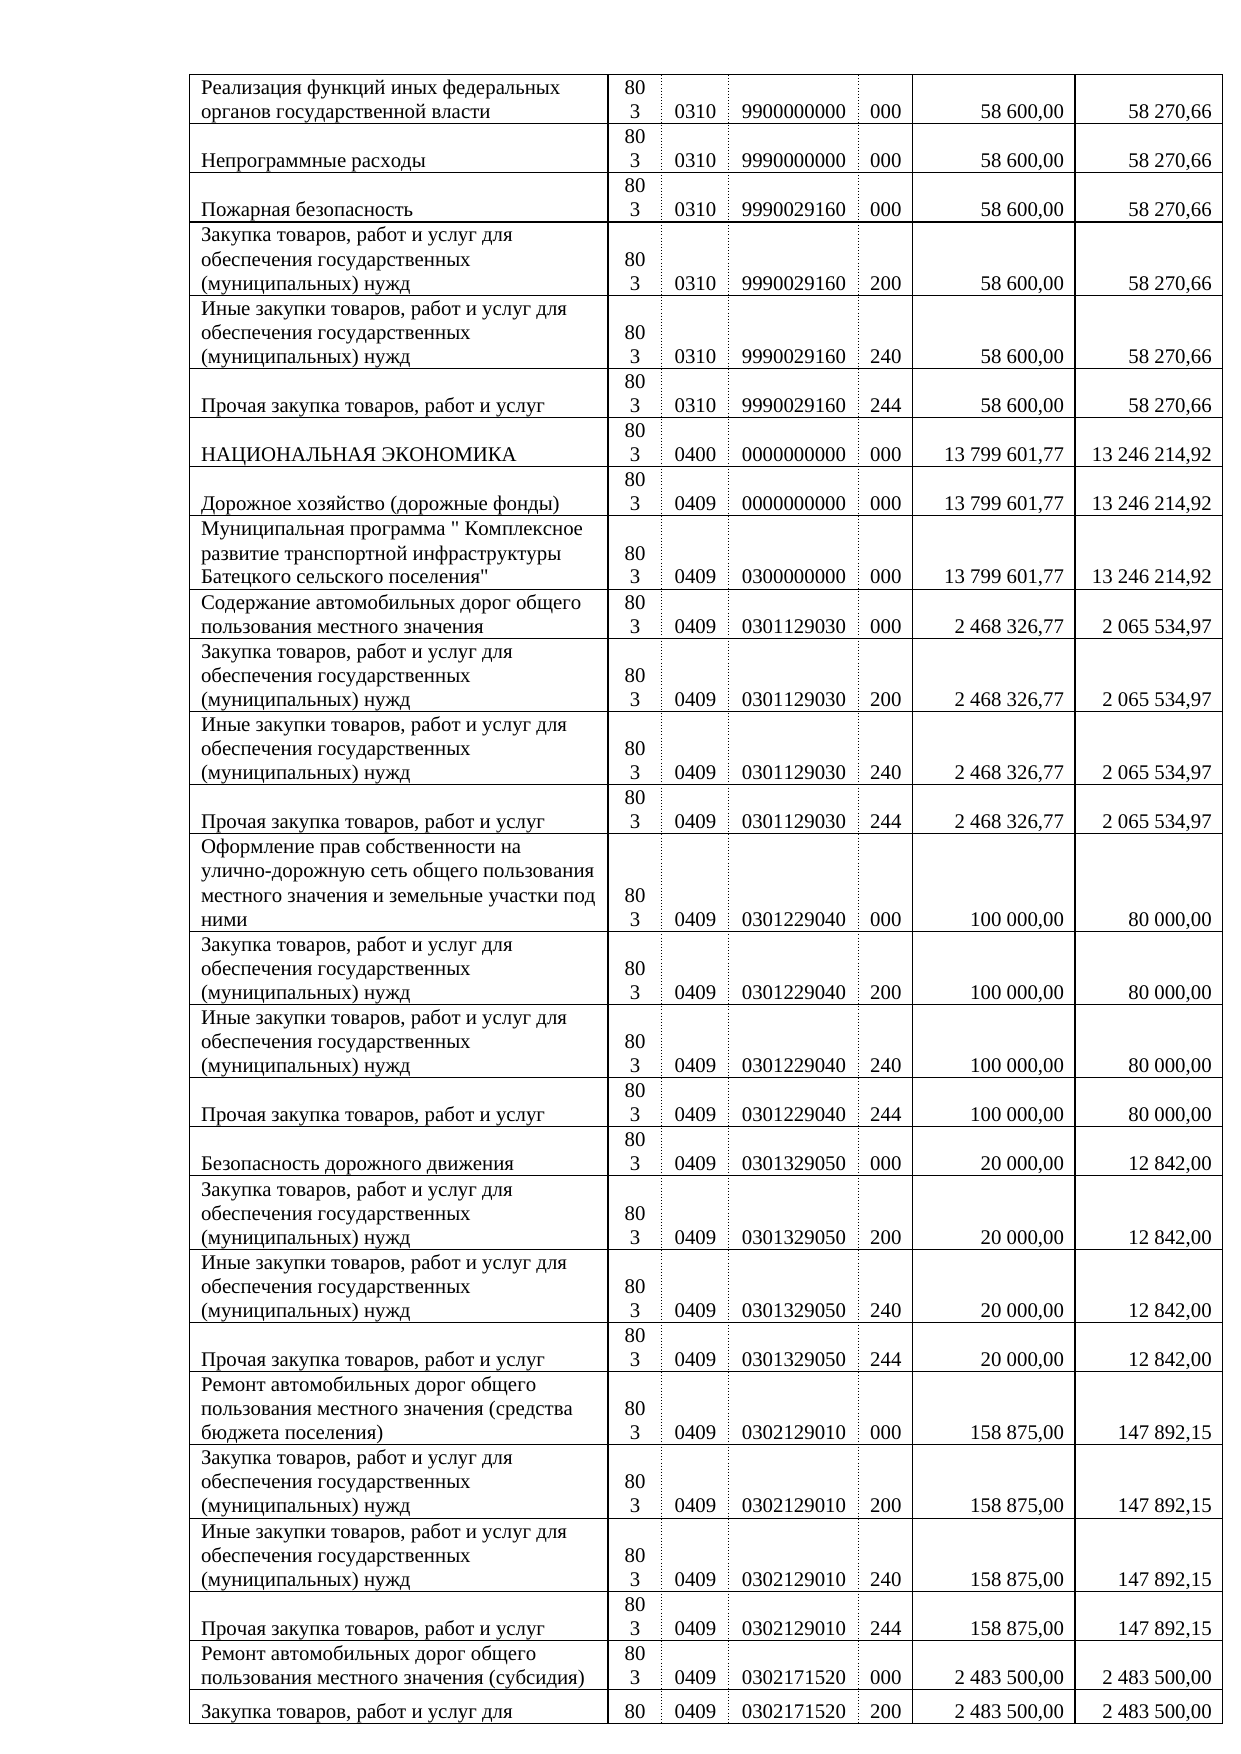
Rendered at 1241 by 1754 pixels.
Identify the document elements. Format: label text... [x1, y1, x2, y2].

table_cell 240 [859, 712, 912, 784]
table_cell Иные закупки товаров, работ и услуг для обеспечения государственных (муниципальных) нужд [190, 1250, 607, 1322]
table_cell Закупка товаров, работ и услуг для обеспечения государственных (муниципальных) нужд [190, 1176, 607, 1249]
table_cell 158 875,00 [913, 1519, 1074, 1591]
table_cell 2 468 326,77 [913, 590, 1074, 638]
table_cell Непрограммные расходы [190, 124, 607, 172]
table_cell 0409 [662, 1127, 728, 1175]
table_cell 0301329050 [729, 1127, 859, 1175]
table_cell 803 [609, 1592, 662, 1640]
table_cell 147 892,15 [1076, 1519, 1222, 1591]
table_cell 0409 [662, 639, 728, 711]
table_cell 0301129030 [729, 785, 859, 833]
table_cell [1223, 74, 1240, 123]
table_cell 0409 [662, 1323, 728, 1371]
table_cell 13 799 601,77 [913, 418, 1074, 466]
table_cell Прочая закупка товаров, работ и услуг [190, 369, 607, 417]
table_cell 13 246 214,92 [1076, 418, 1222, 466]
table_cell Иные закупки товаров, работ и услуг для обеспечения государственных (муниципальных) нужд [190, 296, 607, 368]
table_cell 12 842,00 [1076, 1127, 1222, 1175]
table_cell 0409 [662, 1078, 728, 1126]
table_cell Закупка товаров, работ и услуг для обеспечения государственных (муниципальных) нужд [190, 639, 607, 711]
table_cell 13 799 601,77 [913, 467, 1074, 515]
table_cell 158 875,00 [913, 1445, 1074, 1517]
table_cell 0409 [662, 1005, 728, 1077]
table_cell 0400 [662, 418, 728, 466]
table_cell 2 483 500,00 [913, 1690, 1074, 1723]
table_cell Иные закупки товаров, работ и услуг для обеспечения государственных (муниципальных) нужд [190, 1005, 607, 1077]
table_cell 0409 [662, 1519, 728, 1591]
table_cell 100 000,00 [913, 932, 1074, 1004]
table_cell Закупка товаров, работ и услуг для обеспечения государственных (муниципальных) нужд [190, 223, 607, 294]
table_cell 000 [859, 590, 912, 638]
table_cell [1223, 931, 1240, 1004]
table_cell 147 892,15 [1076, 1372, 1222, 1444]
table_cell 0301129030 [729, 639, 859, 711]
table_cell 803 [609, 712, 662, 784]
table_cell 0302129010 [729, 1519, 859, 1591]
table_cell 0301329050 [729, 1176, 859, 1249]
table_cell 0301229040 [729, 1078, 859, 1126]
table_cell [1223, 1175, 1240, 1249]
table_cell Иные закупки товаров, работ и услуг для обеспечения государственных (муниципальных) нужд [190, 712, 607, 784]
table_cell 58 600,00 [913, 75, 1074, 123]
table_cell Прочая закупка товаров, работ и услуг [190, 1078, 607, 1126]
table_cell 0000000000 [729, 418, 859, 466]
table_cell 803 [609, 1323, 662, 1371]
table_cell 2 468 326,77 [913, 785, 1074, 833]
table_cell 0409 [662, 712, 728, 784]
table_cell 13 799 601,77 [913, 516, 1074, 588]
table_cell 0409 [662, 1641, 728, 1689]
table_cell 200 [859, 932, 912, 1004]
table_cell [1223, 417, 1240, 466]
table_cell 13 246 214,92 [1076, 467, 1222, 515]
table_cell 803 [609, 75, 662, 123]
table_cell 244 [859, 1592, 912, 1640]
table_cell 0310 [662, 124, 728, 172]
table_cell 147 892,15 [1076, 1592, 1222, 1640]
table_cell 100 000,00 [913, 1005, 1074, 1077]
table_cell 803 [609, 1641, 662, 1689]
table_cell 000 [859, 1127, 912, 1175]
table_cell 58 600,00 [913, 124, 1074, 172]
table_cell 0300000000 [729, 516, 859, 588]
table_cell 000 [859, 1372, 912, 1444]
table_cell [190, 1690, 607, 1723]
table_cell 58 270,66 [1076, 223, 1222, 294]
table_cell 803 [609, 1690, 662, 1723]
table_cell 244 [859, 369, 912, 417]
table_cell 80 000,00 [1076, 932, 1222, 1004]
table_cell 0302129010 [729, 1592, 859, 1640]
table_cell [1223, 1322, 1240, 1371]
table_cell 200 [859, 1176, 912, 1249]
table_cell 12 842,00 [1076, 1250, 1222, 1322]
table_cell 803 [609, 223, 662, 294]
table_cell 803 [609, 1127, 662, 1175]
table_cell Закупка товаров, работ и услуг для обеспечения государственных (муниципальных) нужд [190, 932, 607, 1004]
table_cell 000 [859, 834, 912, 931]
table_cell 000 [859, 467, 912, 515]
table_cell 12 842,00 [1076, 1176, 1222, 1249]
table_cell 0310 [662, 369, 728, 417]
table_cell [1223, 368, 1240, 417]
table_cell 803 [609, 418, 662, 466]
table_cell 803 [609, 785, 662, 833]
table_cell 9990029160 [729, 296, 859, 368]
table_cell [1223, 1371, 1240, 1444]
table_cell 0310 [662, 75, 728, 123]
table_cell 0409 [662, 467, 728, 515]
table_cell [1223, 589, 1240, 638]
table_cell 58 600,00 [913, 369, 1074, 417]
table_cell 803 [609, 1372, 662, 1444]
table_cell 58 270,66 [1076, 124, 1222, 172]
table_cell 0301229040 [729, 834, 859, 931]
table_cell 58 600,00 [913, 223, 1074, 294]
table_cell 0409 [662, 834, 728, 931]
table_cell 100 000,00 [913, 1078, 1074, 1126]
table_cell 000 [859, 173, 912, 221]
table_cell 200 [859, 639, 912, 711]
table_cell [1223, 784, 1240, 833]
table_cell 0301329050 [729, 1250, 859, 1322]
table_cell 803 [609, 932, 662, 1004]
table_cell [1223, 1126, 1240, 1175]
table_cell 58 270,66 [1076, 75, 1222, 123]
table_cell [1223, 221, 1240, 294]
table_cell [1223, 1077, 1240, 1126]
table_cell 240 [859, 1519, 912, 1591]
table_cell [1223, 515, 1240, 588]
table_cell 803 [609, 590, 662, 638]
table_cell 0302171520 [729, 1641, 859, 1689]
table_cell 2 065 534,97 [1076, 785, 1222, 833]
table_cell 13 246 214,92 [1076, 516, 1222, 588]
table_cell 58 270,66 [1076, 173, 1222, 221]
table_cell 244 [859, 1078, 912, 1126]
table_cell 0409 [662, 1592, 728, 1640]
table_cell 9990029160 [729, 173, 859, 221]
table_cell [1223, 638, 1240, 711]
table_cell 0409 [662, 785, 728, 833]
table_cell 0310 [662, 223, 728, 294]
table_cell Безопасность дорожного движения [190, 1127, 607, 1175]
table_cell 200 [859, 1690, 912, 1723]
table_cell 803 [609, 516, 662, 588]
table_cell Ремонт автомобильных дорог общего пользования местного значения (субсидия) [190, 1641, 607, 1689]
table_cell НАЦИОНАЛЬНАЯ ЭКОНОМИКА [190, 418, 607, 466]
table_cell 000 [859, 124, 912, 172]
table_cell Прочая закупка товаров, работ и услуг [190, 1592, 607, 1640]
table_cell 80 000,00 [1076, 1005, 1222, 1077]
table_cell 803 [609, 1005, 662, 1077]
table_cell 240 [859, 296, 912, 368]
table_cell 000 [859, 1641, 912, 1689]
table_cell 2 483 500,00 [1076, 1641, 1222, 1689]
table_cell 803 [609, 1519, 662, 1591]
table_cell 244 [859, 1323, 912, 1371]
table_cell 000 [859, 75, 912, 123]
table_cell Прочая закупка товаров, работ и услуг [190, 785, 607, 833]
table_cell 244 [859, 785, 912, 833]
table_cell 803 [609, 834, 662, 931]
table_cell 0409 [662, 1372, 728, 1444]
table_cell 0302171520 [729, 1690, 859, 1723]
table_cell [1223, 1444, 1240, 1517]
table_cell 0409 [662, 590, 728, 638]
table_cell [1223, 1518, 1240, 1591]
table_cell 0409 [662, 932, 728, 1004]
table_cell Дорожное хозяйство (дорожные фонды) [190, 467, 607, 515]
table_cell 20 000,00 [913, 1250, 1074, 1322]
table_cell [1223, 1004, 1240, 1077]
table_cell Ремонт автомобильных дорог общего пользования местного значения (средства бюджета поселения) [190, 1372, 607, 1444]
table_cell 9990000000 [729, 124, 859, 172]
table_cell Реализация функций иных федеральных органов государственной власти [190, 75, 607, 123]
table_cell 80 000,00 [1076, 834, 1222, 931]
table_cell 2 483 500,00 [1076, 1690, 1222, 1723]
table_cell Муниципальная программа " Комплексное развитие транспортной инфраструктуры Батецкого сельского поселения" [190, 516, 607, 588]
table_cell 0409 [662, 1176, 728, 1249]
table_cell [1223, 295, 1240, 368]
table_cell 158 875,00 [913, 1372, 1074, 1444]
table_cell 0409 [662, 516, 728, 588]
table_cell 2 483 500,00 [913, 1641, 1074, 1689]
table_cell Пожарная безопасность [190, 173, 607, 221]
table_cell 2 468 326,77 [913, 639, 1074, 711]
table_cell Закупка товаров, работ и услуг для обеспечения государственных (муниципальных) нужд [190, 1445, 607, 1517]
table_cell 0409 [662, 1445, 728, 1517]
table_cell 0310 [662, 296, 728, 368]
table_cell 147 892,15 [1076, 1445, 1222, 1517]
table_cell 0301329050 [729, 1323, 859, 1371]
table_cell 80 000,00 [1076, 1078, 1222, 1126]
table_cell 0409 [662, 1690, 728, 1723]
table_cell [1223, 1249, 1240, 1322]
table_cell [1223, 1640, 1240, 1689]
table_cell 0301229040 [729, 1005, 859, 1077]
table_cell 0301129030 [729, 590, 859, 638]
table_cell 240 [859, 1005, 912, 1077]
table_cell 58 600,00 [913, 173, 1074, 221]
table_cell [1223, 1591, 1240, 1640]
table_cell 0000000000 [729, 467, 859, 515]
table_cell [1223, 1689, 1240, 1723]
table_cell 0302129010 [729, 1445, 859, 1517]
table_cell 2 065 534,97 [1076, 639, 1222, 711]
table_cell 240 [859, 1250, 912, 1322]
table_cell 20 000,00 [913, 1176, 1074, 1249]
table_cell 0409 [662, 1250, 728, 1322]
table_cell 100 000,00 [913, 834, 1074, 931]
table_cell 2 468 326,77 [913, 712, 1074, 784]
table_cell 803 [609, 173, 662, 221]
table_cell 9990029160 [729, 369, 859, 417]
table_cell 0302129010 [729, 1372, 859, 1444]
table_cell 200 [859, 1445, 912, 1517]
table_cell Содержание автомобильных дорог общего пользования местного значения [190, 590, 607, 638]
table_cell 2 065 534,97 [1076, 590, 1222, 638]
table_cell 803 [609, 467, 662, 515]
table_cell 000 [859, 516, 912, 588]
table_cell 0310 [662, 173, 728, 221]
table_cell 58 270,66 [1076, 296, 1222, 368]
table_cell 20 000,00 [913, 1323, 1074, 1371]
table_cell 58 600,00 [913, 296, 1074, 368]
table_cell 0301129030 [729, 712, 859, 784]
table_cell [190, 1519, 607, 1591]
table_cell 200 [859, 223, 912, 294]
table_cell Оформление прав собственности на улично-дорожную сеть общего пользования местного значения и земельные участки под ними [190, 834, 607, 931]
table_cell 803 [609, 1078, 662, 1126]
table_cell 12 842,00 [1076, 1323, 1222, 1371]
table_cell [1223, 172, 1240, 221]
table_cell 803 [609, 1250, 662, 1322]
table_cell 9990029160 [729, 223, 859, 294]
table_cell [1223, 711, 1240, 784]
table_cell 000 [859, 418, 912, 466]
table_cell [1223, 123, 1240, 172]
table_cell 158 875,00 [913, 1592, 1074, 1640]
table_cell Прочая закупка товаров, работ и услуг [190, 1323, 607, 1371]
table_cell [1223, 466, 1240, 515]
table_cell 803 [609, 639, 662, 711]
table_cell [1223, 833, 1240, 931]
table_cell 803 [609, 1176, 662, 1249]
table_cell 803 [609, 369, 662, 417]
table_cell 20 000,00 [913, 1127, 1074, 1175]
table_cell 9900000000 [729, 75, 859, 123]
table_cell 803 [609, 1445, 662, 1517]
table_cell 803 [609, 124, 662, 172]
table_cell 803 [609, 296, 662, 368]
table_cell 0301229040 [729, 932, 859, 1004]
table_cell 58 270,66 [1076, 369, 1222, 417]
table_cell 2 065 534,97 [1076, 712, 1222, 784]
